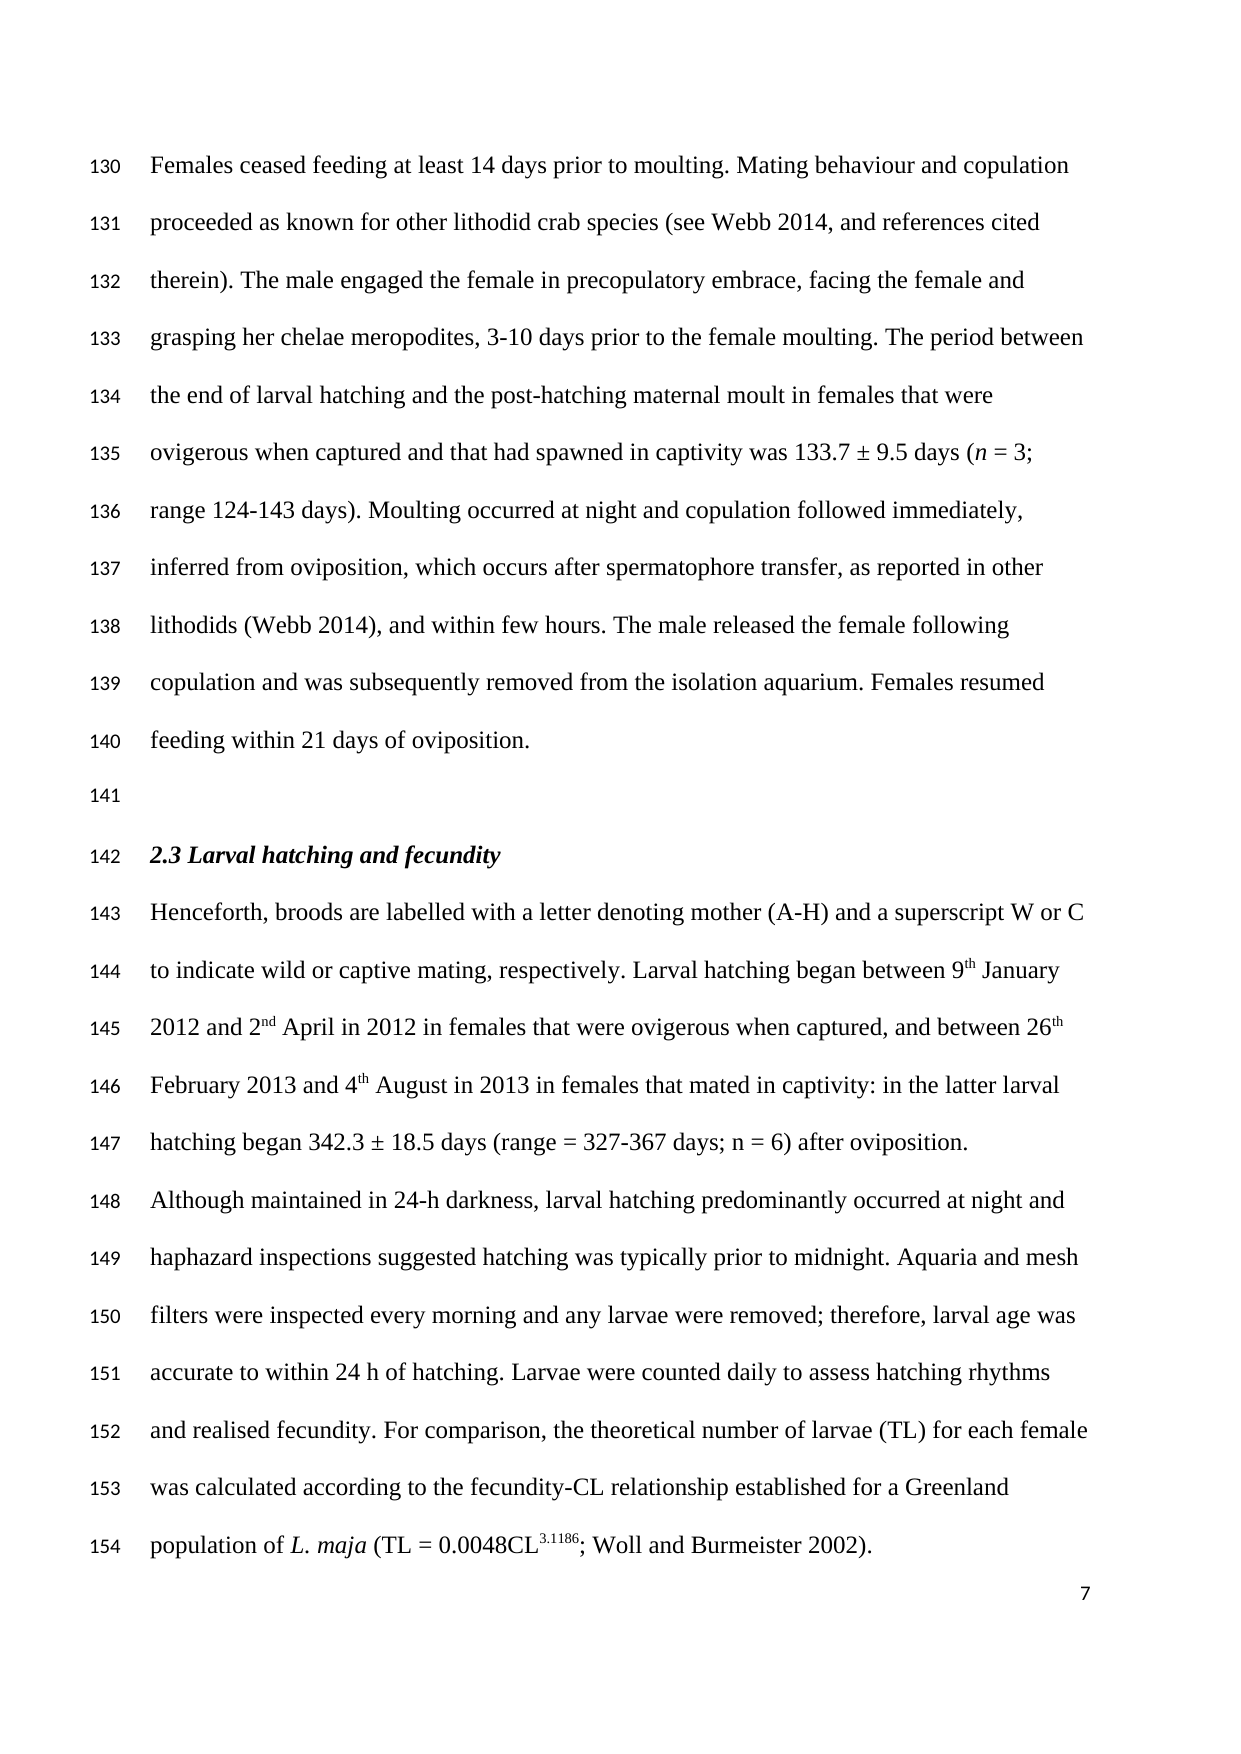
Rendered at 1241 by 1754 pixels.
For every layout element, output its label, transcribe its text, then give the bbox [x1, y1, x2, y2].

text Females ceased feeding at least 14 days prior to moulting. Mating behaviour and copulation proceeded as known for other lithodid crab species (see Webb 2014, and references cited therein). The male engaged the female in precopulatory embrace, facing the female and grasping her chelae meropodites, 3-10 days prior to the female moulting. The period between the end of larval hatching and the post-hatching maternal moult in females that were ovigerous when captured and that had spawned in captivity was 133.7 ± 9.5 days (n = 3; range 124-143 days). Moulting occurred at night and copulation followed immediately, inferred from oviposition, which occurs after spermatophore transfer, as reported in other lithodids (Webb 2014), and within few hours. The male released the female following copulation and was subsequently removed from the isolation aquarium. Females resumed feeding within 21 days of oviposition. [150, 150, 1090, 754]
text 2.3 Larval hatching and fecundity [150, 840, 1090, 869]
text Henceforth, broods are labelled with a letter denoting mother (A-H) and a superscript W or C to indicate wild or captive mating, respectively. Larval hatching began between 9th January 2012 and 2nd April in 2012 in females that were ovigerous when captured, and between 26th February 2013 and 4th August in 2013 in females that mated in captivity: in the latter larval hatching began 342.3 ± 18.5 days (range = 327-367 days; n = 6) after oviposition. [150, 897, 1090, 1156]
text Although maintained in 24-h darkness, larval hatching predominantly occurred at night and haphazard inspections suggested hatching was typically prior to midnight. Aquaria and mesh filters were inspected every morning and any larvae were removed; therefore, larval age was accurate to within 24 h of hatching. Larvae were counted daily to assess hatching rhythms and realised fecundity. For comparison, the theoretical number of larvae (TL) for each female was calculated according to the fecundity-CL relationship established for a Greenland population of L. maja (TL = 0.0048CL3.1186; Woll and Burmeister 2002). [150, 1185, 1090, 1559]
